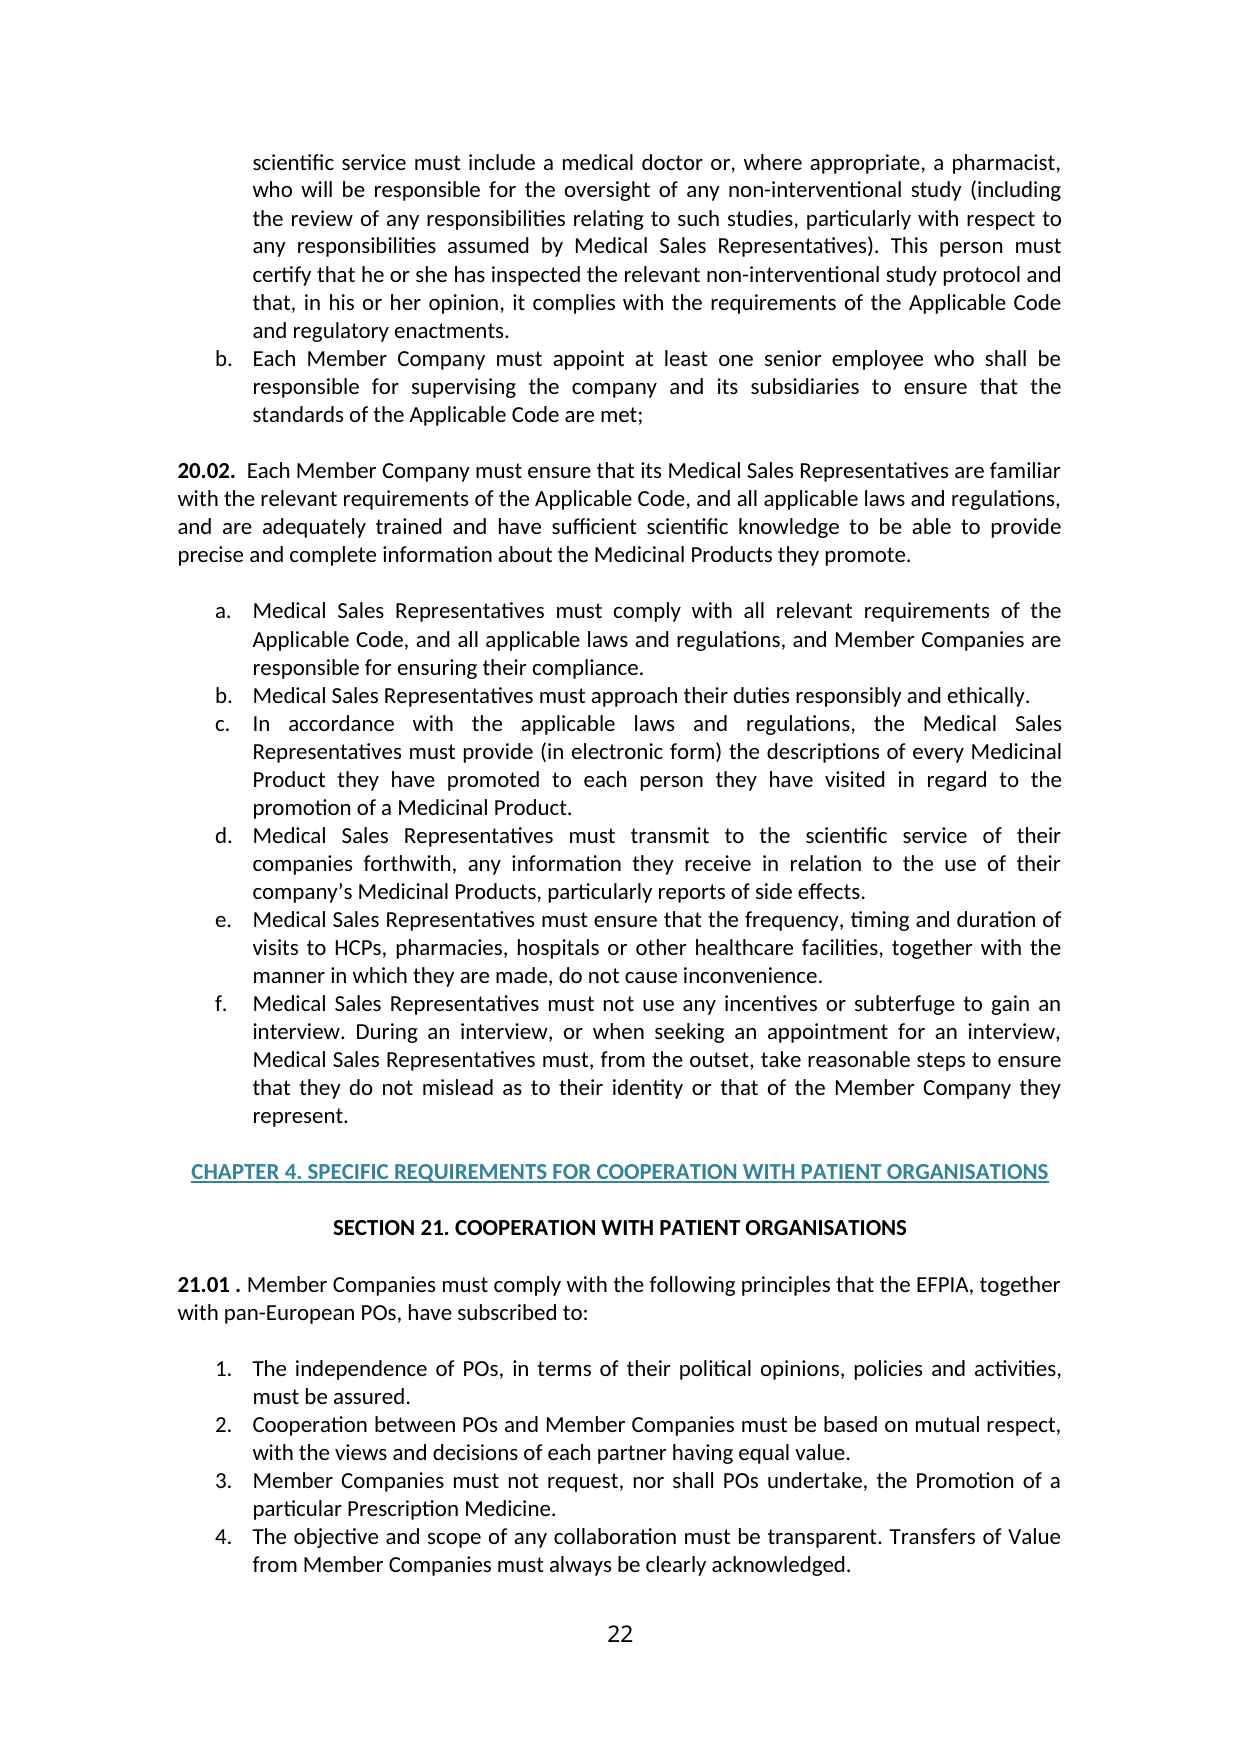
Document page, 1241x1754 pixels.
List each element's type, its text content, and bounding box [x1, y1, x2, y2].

list In accordance with the applicable laws and regulations, the Medical Sales Representatives must provide (in electronic form) the descriptions of every Medicinal Product they have promoted to each person they have visited in regard to the promotion of a Medicinal Product. [215, 709, 1063, 821]
list Member Companies must not request, nor shall POs undertake, the Promotion of a particular Prescription Medicine. [215, 1466, 1063, 1522]
list Cooperation between POs and Member Companies must be based on mutual respect, with the views and decisions of each partner having equal value. [215, 1410, 1063, 1466]
list Medical Sales Representatives must ensure that the frequency, timing and duration of visits to HCPs, pharmacies, hospitals or other healthcare facilities, together with the manner in which they are made, do not cause inconvenience. [215, 905, 1063, 989]
list The objective and scope of any collaboration must be transparent. Transfers of Value from Member Companies must always be clearly acknowledged. [215, 1522, 1063, 1578]
list Medical Sales Representatives must approach their duties responsibly and ethically. [215, 681, 1063, 709]
list The independence of POs, in terms of their political opinions, policies and activities, must be assured. [215, 1354, 1063, 1410]
list Each Member Company must appoint at least one senior employee who shall be responsible for supervising the company and its subsidiaries to ensure that the standards of the Applicable Code are met; [215, 344, 1063, 428]
list Medical Sales Representatives must transmit to the scientific service of their companies forthwith, any information they receive in relation to the use of their company’s Medicinal Products, particularly reports of side effects. [215, 821, 1063, 905]
text CHAPTER 4. SPECIFIC REQUIREMENTS FOR COOPERATION WITH PATIENT ORGANISATIONS [177, 1157, 1063, 1185]
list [215, 148, 1063, 344]
list Medical Sales Representatives must not use any incentives or subterfuge to gain an interview. During an interview, or when seeking an appointment for an interview, Medical Sales Representatives must, from the outset, take reasonable steps to ensure that they do not mislead as to their identity or that of the Member Company they represent. [215, 989, 1063, 1129]
text 21.01 . Member Companies must comply with the following principles that the EFPIA, together with pan-European POs, have subscribed to: [177, 1270, 1063, 1326]
text SECTION 21. COOPERATION WITH PATIENT ORGANISATIONS [177, 1213, 1063, 1241]
list Medical Sales Representatives must comply with all relevant requirements of the Applicable Code, and all applicable laws and regulations, and Member Companies are responsible for ensuring their compliance. [215, 597, 1063, 681]
text 20.02. Each Member Company must ensure that its Medical Sales Representatives are familiar with the relevant requirements of the Applicable Code, and all applicable laws and regulations, and are adequately trained and have sufficient scientific knowledge to be able to provide precise and complete information about the Medicinal Products they promote. [177, 456, 1063, 568]
